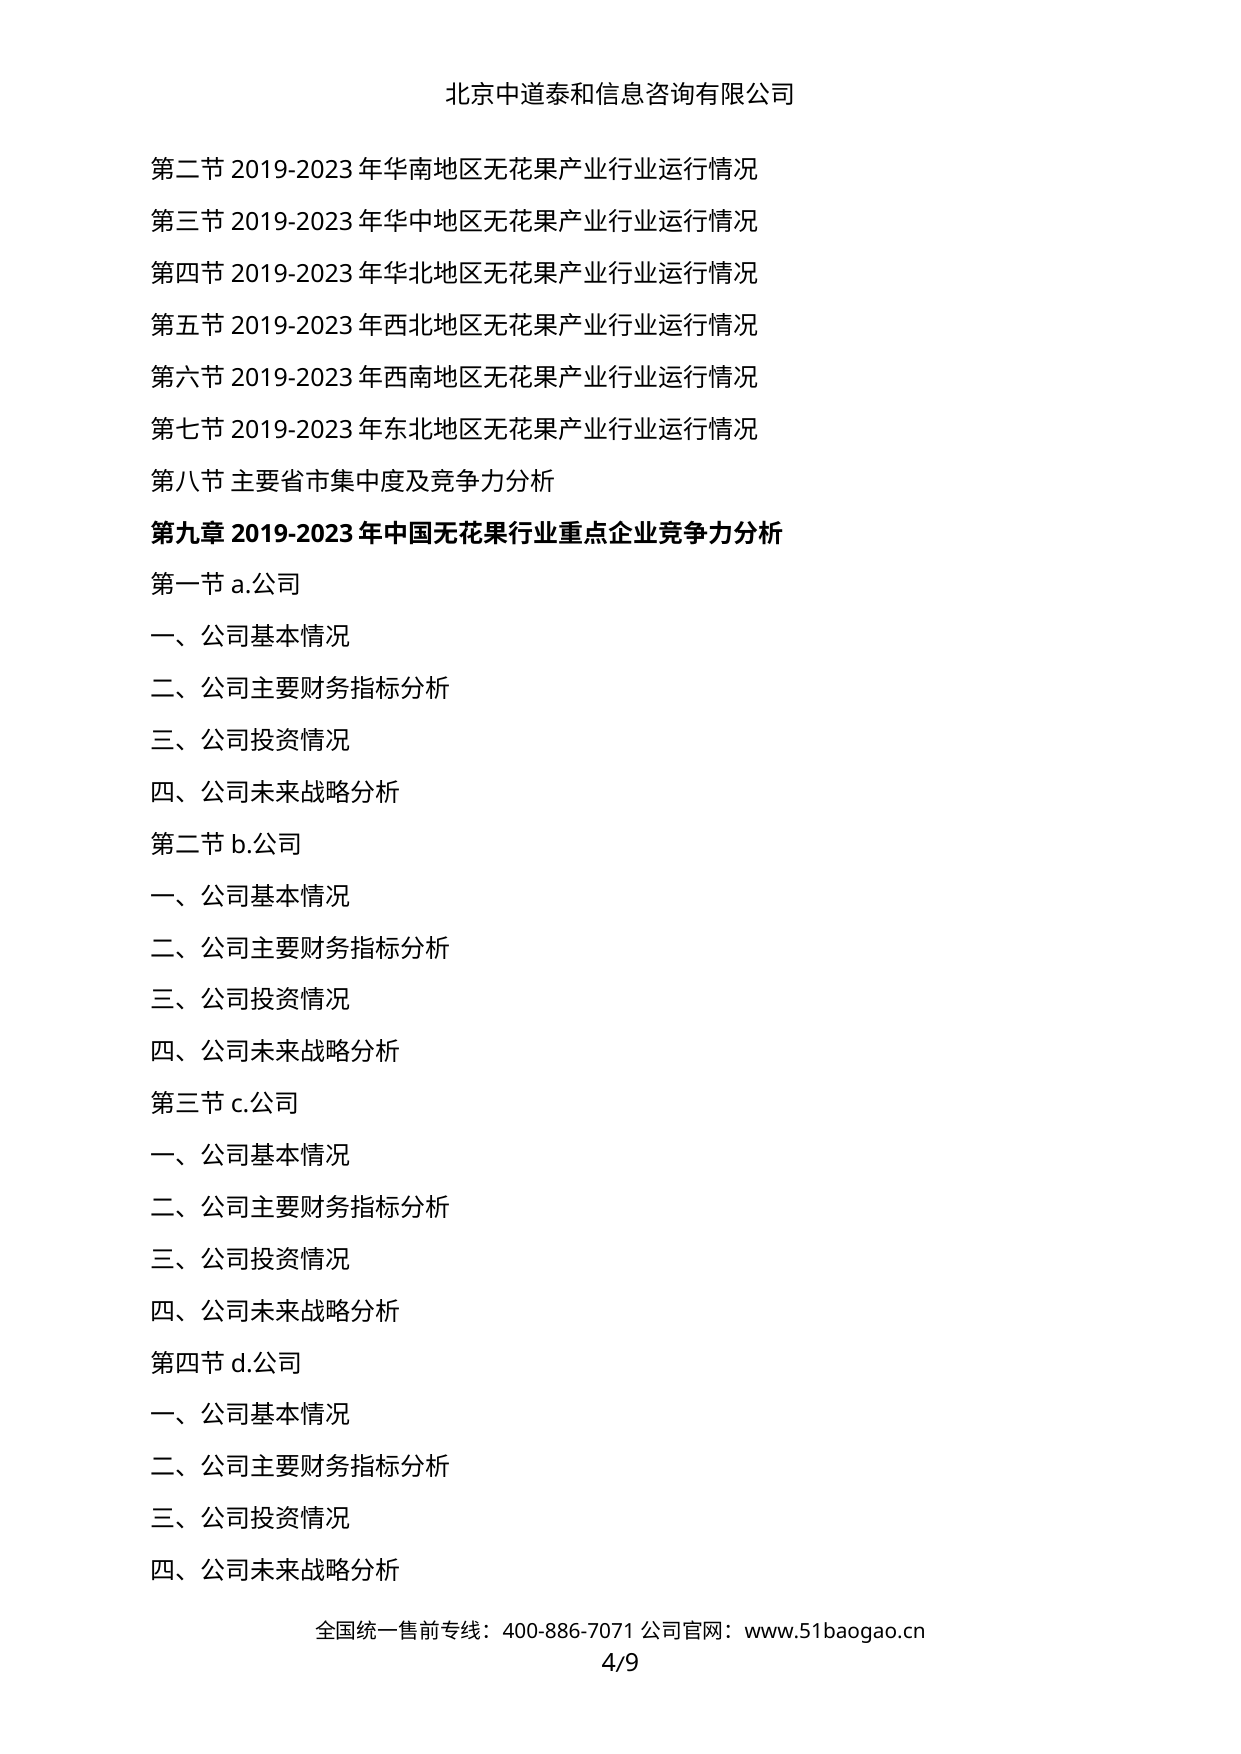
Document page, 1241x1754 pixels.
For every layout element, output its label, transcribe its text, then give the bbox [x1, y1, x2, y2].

text 四、公司未来战略分析 [150, 772, 1090, 809]
text 第九章 2019-2023年中国无花果行业重点企业竞争力分析 [150, 513, 1090, 549]
text 二、公司主要财务指标分析 [150, 1447, 1090, 1483]
text 第八节 主要省市集中度及竞争力分析 [150, 461, 1090, 497]
text 第三节 2019-2023年华中地区无花果产业行业运行情况 [150, 202, 1090, 238]
text 四、公司未来战略分析 [150, 1291, 1090, 1327]
text 第五节 2019-2023年西北地区无花果产业行业运行情况 [150, 306, 1090, 342]
text 四、公司未来战略分析 [150, 1551, 1090, 1587]
text 四、公司未来战略分析 [150, 1032, 1090, 1068]
text 二、公司主要财务指标分析 [150, 669, 1090, 705]
text 第六节 2019-2023年西南地区无花果产业行业运行情况 [150, 357, 1090, 394]
text 第四节 2019-2023年华北地区无花果产业行业运行情况 [150, 254, 1090, 290]
text 一、公司基本情况 [150, 1395, 1090, 1431]
text 三、公司投资情况 [150, 721, 1090, 757]
text 三、公司投资情况 [150, 980, 1090, 1016]
text 第二节 b.公司 [150, 824, 1090, 861]
text 第二节 2019-2023年华南地区无花果产业行业运行情况 [150, 150, 1090, 186]
text 第七节 2019-2023年东北地区无花果产业行业运行情况 [150, 409, 1090, 446]
text 第三节 c.公司 [150, 1084, 1090, 1120]
text 二、公司主要财务指标分析 [150, 928, 1090, 964]
text 三、公司投资情况 [150, 1239, 1090, 1276]
text 第四节 d.公司 [150, 1343, 1090, 1379]
text 第一节 a.公司 [150, 565, 1090, 601]
text 一、公司基本情况 [150, 876, 1090, 912]
text 一、公司基本情况 [150, 1136, 1090, 1172]
text 三、公司投资情况 [150, 1499, 1090, 1535]
text 一、公司基本情况 [150, 617, 1090, 653]
text 二、公司主要财务指标分析 [150, 1187, 1090, 1224]
